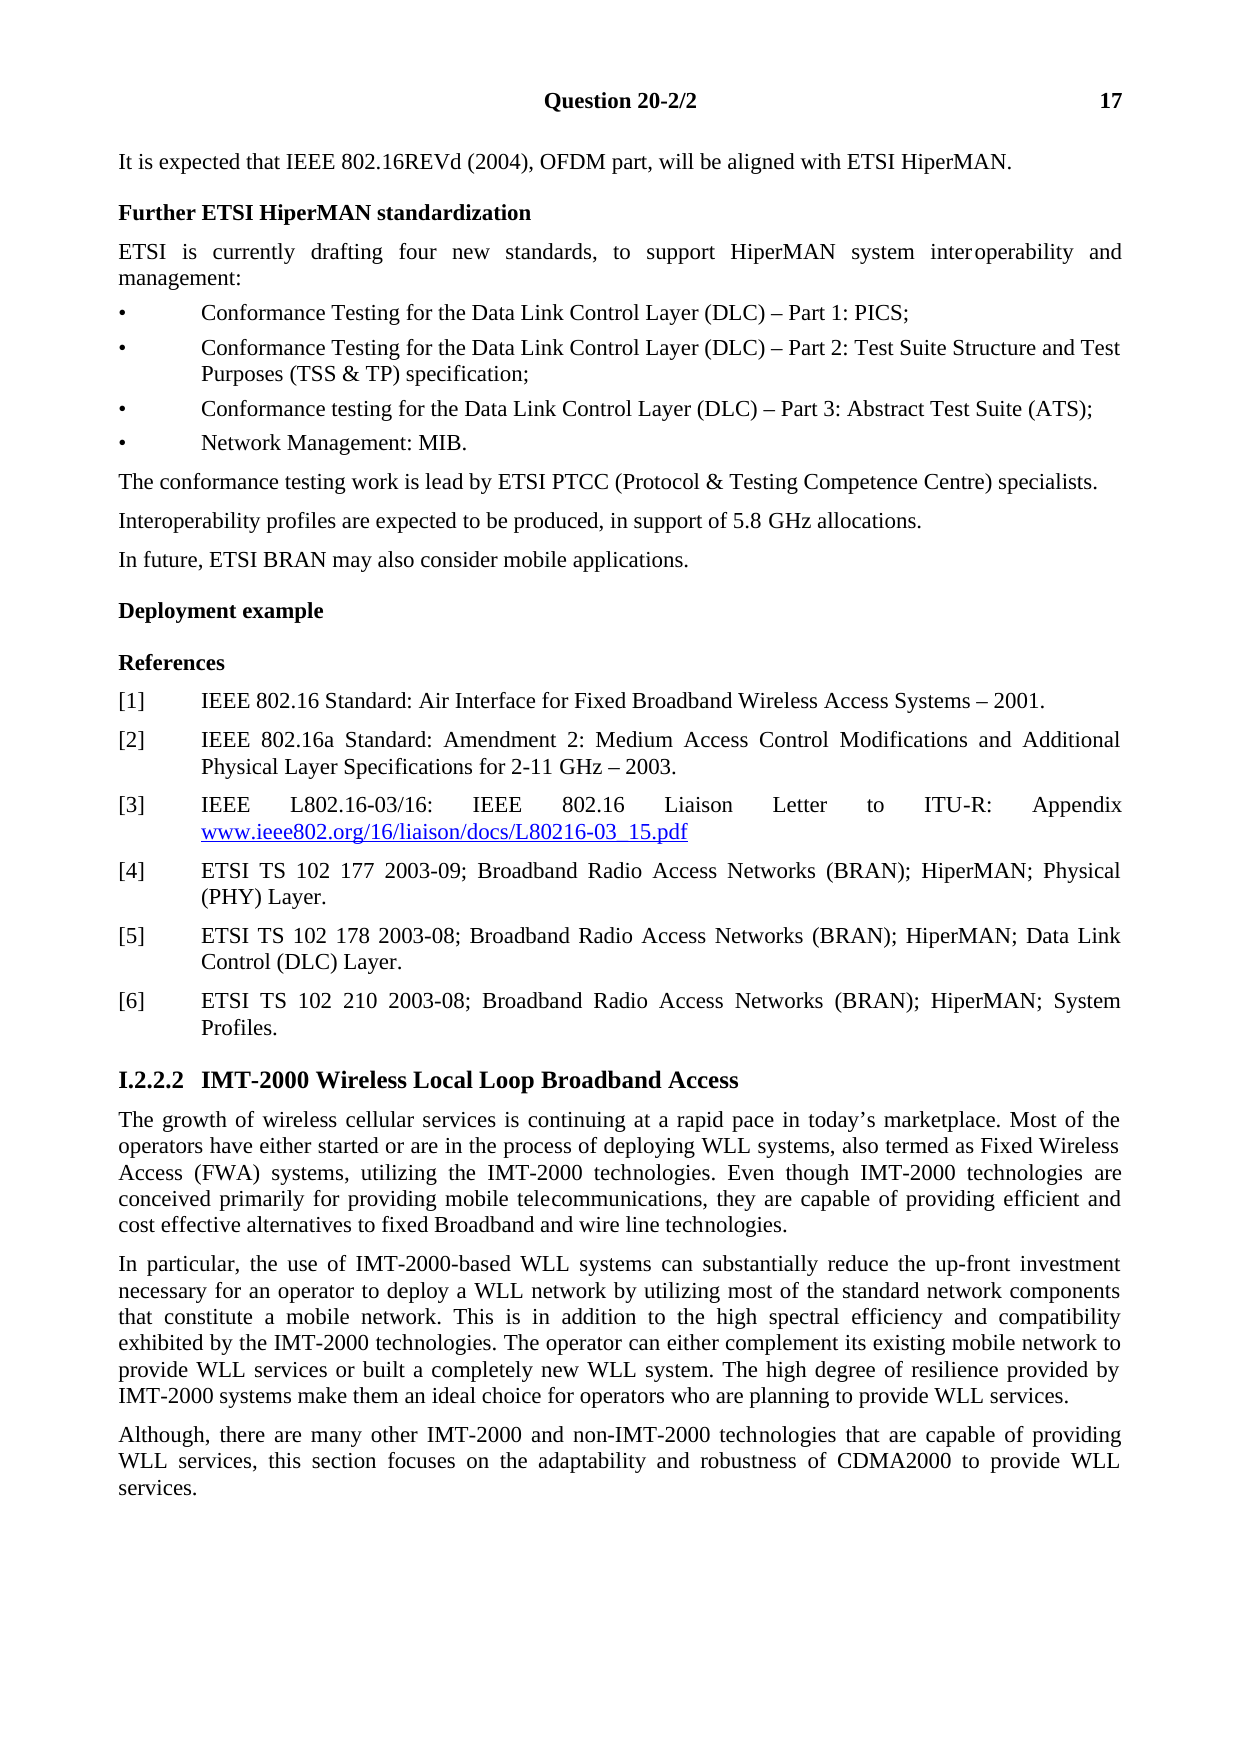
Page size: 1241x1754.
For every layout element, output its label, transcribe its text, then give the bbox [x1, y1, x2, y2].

text In future, ETSI BRAN may also consider mobile applications. [118, 546, 1122, 572]
text [4] ETSI TS 102 177 2003-09; Broadband Radio Access Networks (BRAN); HiperMAN; Physical (PHY) Layer. [118, 857, 1122, 909]
text [2] IEEE 802.16a Standard: Amendment 2: Medium Access Control Modifications and Additional Physical Layer Specifications for 2-11 GHz – 2003. [118, 726, 1122, 779]
text [3] IEEE L802.16-03/16: IEEE 802.16 Liaison Letter to ITU-R: Appendix www.ieee802.org/16/liaison/docs/L80216-03_15.pdf [118, 792, 1122, 844]
text The conformance testing work is lead by ETSI PTCC (Protocol & Testing Competence Centre) specialists. [118, 468, 1122, 494]
text • Conformance Testing for the Data Link Control Layer (DLC) – Part 2: Test Suite Structure and Test Purposes (TSS & TP) specification; [118, 334, 1122, 386]
text • Network Management: MIB. [118, 429, 1122, 456]
subtitle References [118, 649, 1122, 675]
subtitle Further ETSI HiperMAN standardization [118, 199, 1122, 225]
text ETSI is currently drafting four new standards, to support HiperMAN system interoperability and management: [118, 238, 1122, 291]
text The growth of wireless cellular services is continuing at a rapid pace in today’s marketplace. Most of the operators have either started or are in the process of deploying WLL systems, also termed as Fixed Wireless Access (FWA) systems, utilizing the IMT-2000 technologies. Even though IMT-2000 technologies are conceived primarily for providing mobile telecommunications, they are capable of providing efficient and cost effective alternatives to fixed Broadband and wire line technologies. [118, 1106, 1122, 1238]
text Interoperability profiles are expected to be produced, in support of 5.8 GHz allocations. [118, 507, 1122, 533]
text [1] IEEE 802.16 Standard: Air Interface for Fixed Broadband Wireless Access Systems – 2001. [118, 687, 1122, 714]
text [6] ETSI TS 102 210 2003-08; Broadband Radio Access Networks (BRAN); HiperMAN; System Profiles. [118, 987, 1122, 1040]
text Although, there are many other IMT-2000 and non-IMT-2000 technologies that are capable of providing WLL services, this section focuses on the adaptability and robustness of CDMA2000 to provide WLL services. [118, 1421, 1122, 1500]
text [5] ETSI TS 102 178 2003-08; Broadband Radio Access Networks (BRAN); HiperMAN; Data Link Control (DLC) Layer. [118, 922, 1122, 975]
text • Conformance Testing for the Data Link Control Layer (DLC) – Part 1: PICS; [118, 299, 1122, 325]
text It is expected that IEEE 802.16REVd (2004), OFDM part, will be aligned with ETSI HiperMAN. [118, 148, 1122, 174]
text • Conformance testing for the Data Link Control Layer (DLC) – Part 3: Abstract Test Suite (ATS); [118, 395, 1122, 421]
subtitle Deployment example [118, 597, 1122, 624]
text In particular, the use of IMT-2000-based WLL systems can substantially reduce the up-front investment necessary for an operator to deploy a WLL network by utilizing most of the standard network components that constitute a mobile network. This is in addition to the high spectral efficiency and compatibility exhibited by the IMT-2000 technologies. The operator can either complement its existing mobile network to provide WLL services or built a completely new WLL system. The high degree of resilience provided by IMT-2000 systems make them an ideal choice for operators who are planning to provide WLL services. [118, 1250, 1122, 1408]
subtitle I.2.2.2 IMT-2000 Wireless Local Broadband Access [118, 1065, 1122, 1094]
